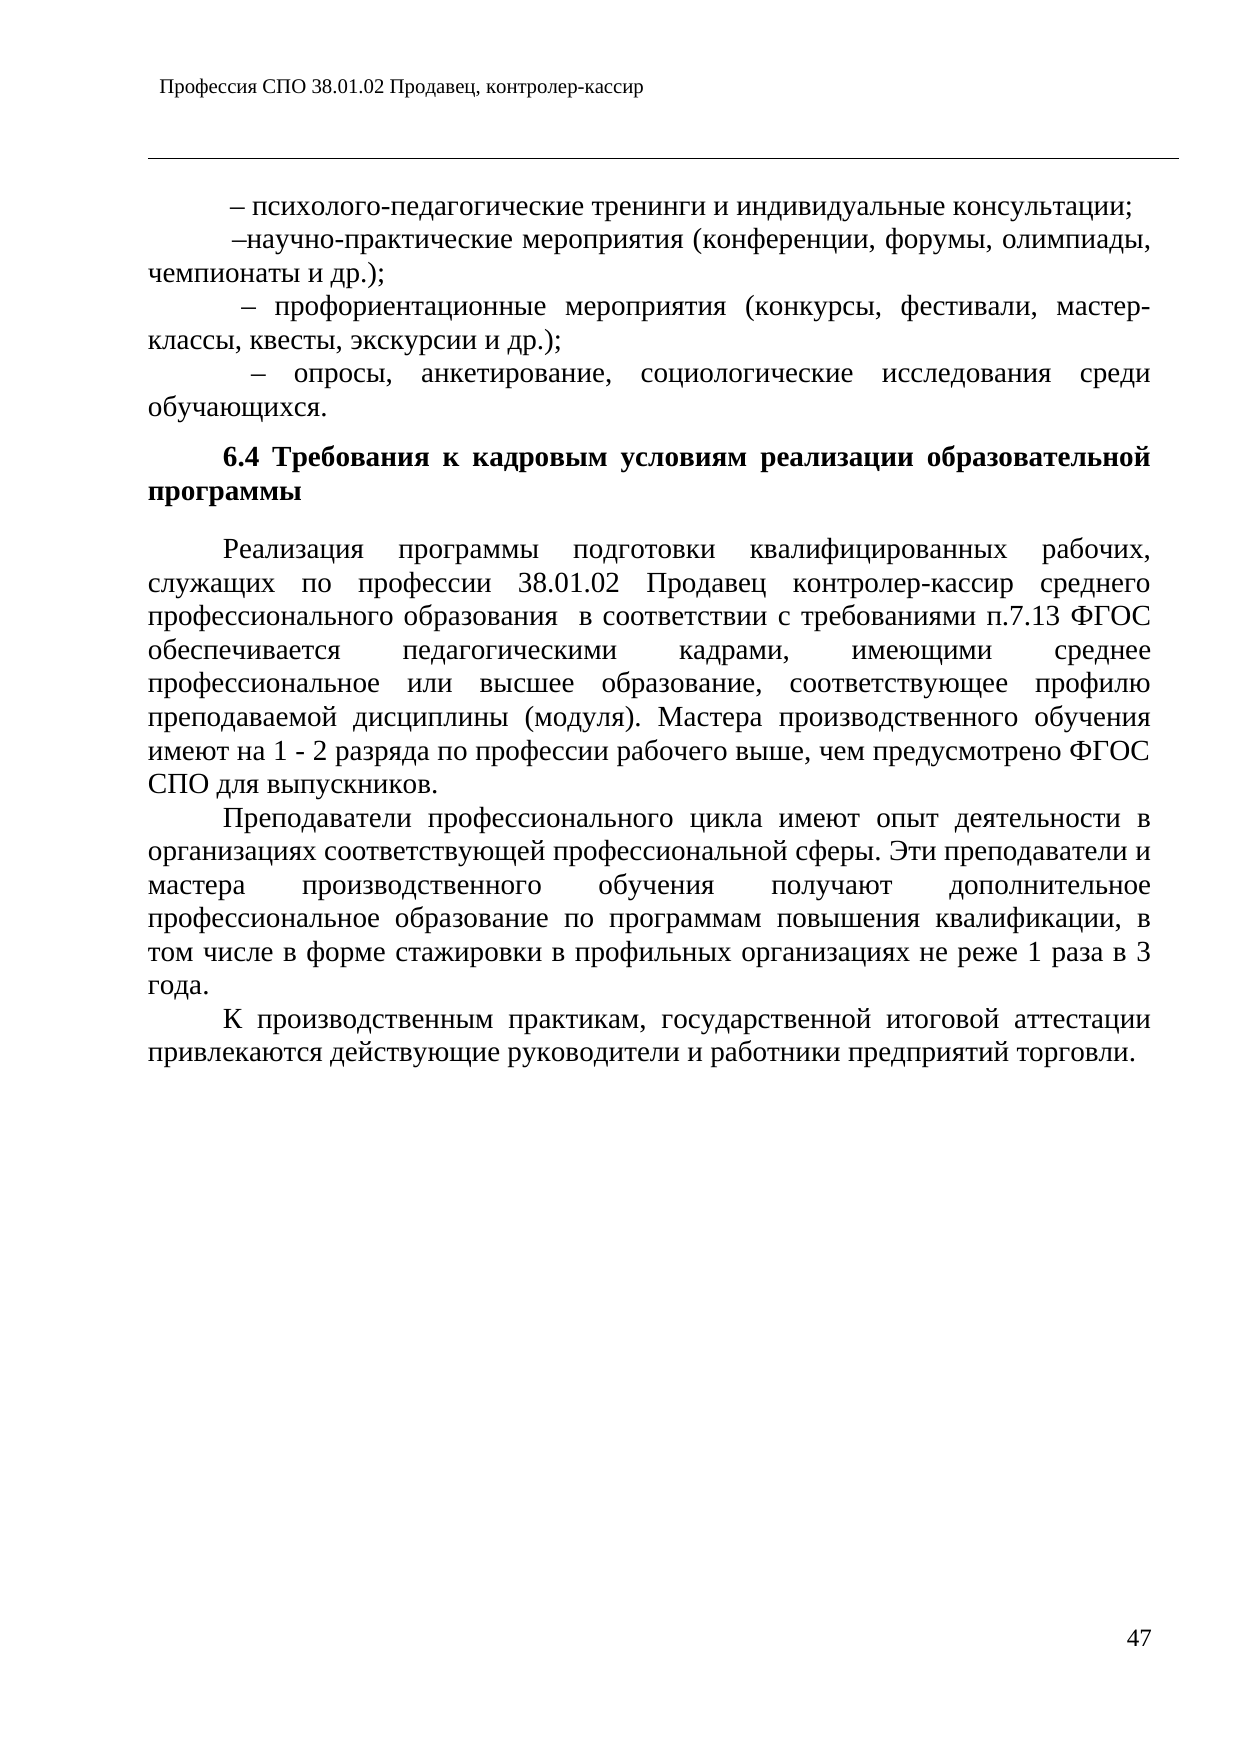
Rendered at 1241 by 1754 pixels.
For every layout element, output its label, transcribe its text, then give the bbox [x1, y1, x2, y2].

text – опросы, анкетирование, социологические исследования среди обучающихся. [148, 356, 1152, 423]
text – профориентационные мероприятия (конкурсы, фестивали, мастер-классы, квесты, экскурсии и др.); [148, 288, 1152, 356]
text 6.4 Требования к кадровым условиям реализации образовательной программы [148, 439, 1152, 506]
text Реализация программы подготовки квалифицированных рабочих, служащих по профессии 38.01.02 Продавец контролер-кассир среднего профессионального образования в соответствии с требованиями п.7.13 ФГОС обеспечивается педагогическими кадрами, имеющими среднее профессиональное или высшее образование, соответствующее профилю преподаваемой дисциплины (модуля). Мастера производственного обучения имеют на 1 - 2 разряда по профессии рабочего выше, чем предусмотрено ФГОС СПО для выпускников. [148, 531, 1152, 800]
text – психолого-педагогические тренинги и индивидуальные консультации; [148, 188, 1152, 221]
text К производственным практикам, государственной итоговой аттестации привлекаются действующие руководители и работники предприятий торговли. [148, 1001, 1152, 1068]
text Преподаватели профессионального цикла имеют опыт деятельности в организациях соответствующей профессиональной сферы. Эти преподаватели и мастера производственного обучения получают дополнительное профессиональное образование по программам повышения квалификации, в том числе в форме стажировки в профильных организациях не реже 1 раза в 3 года. [148, 800, 1152, 1001]
text –научно-практические мероприятия (конференции, форумы, олимпиады, чемпионаты и др.); [148, 221, 1152, 288]
